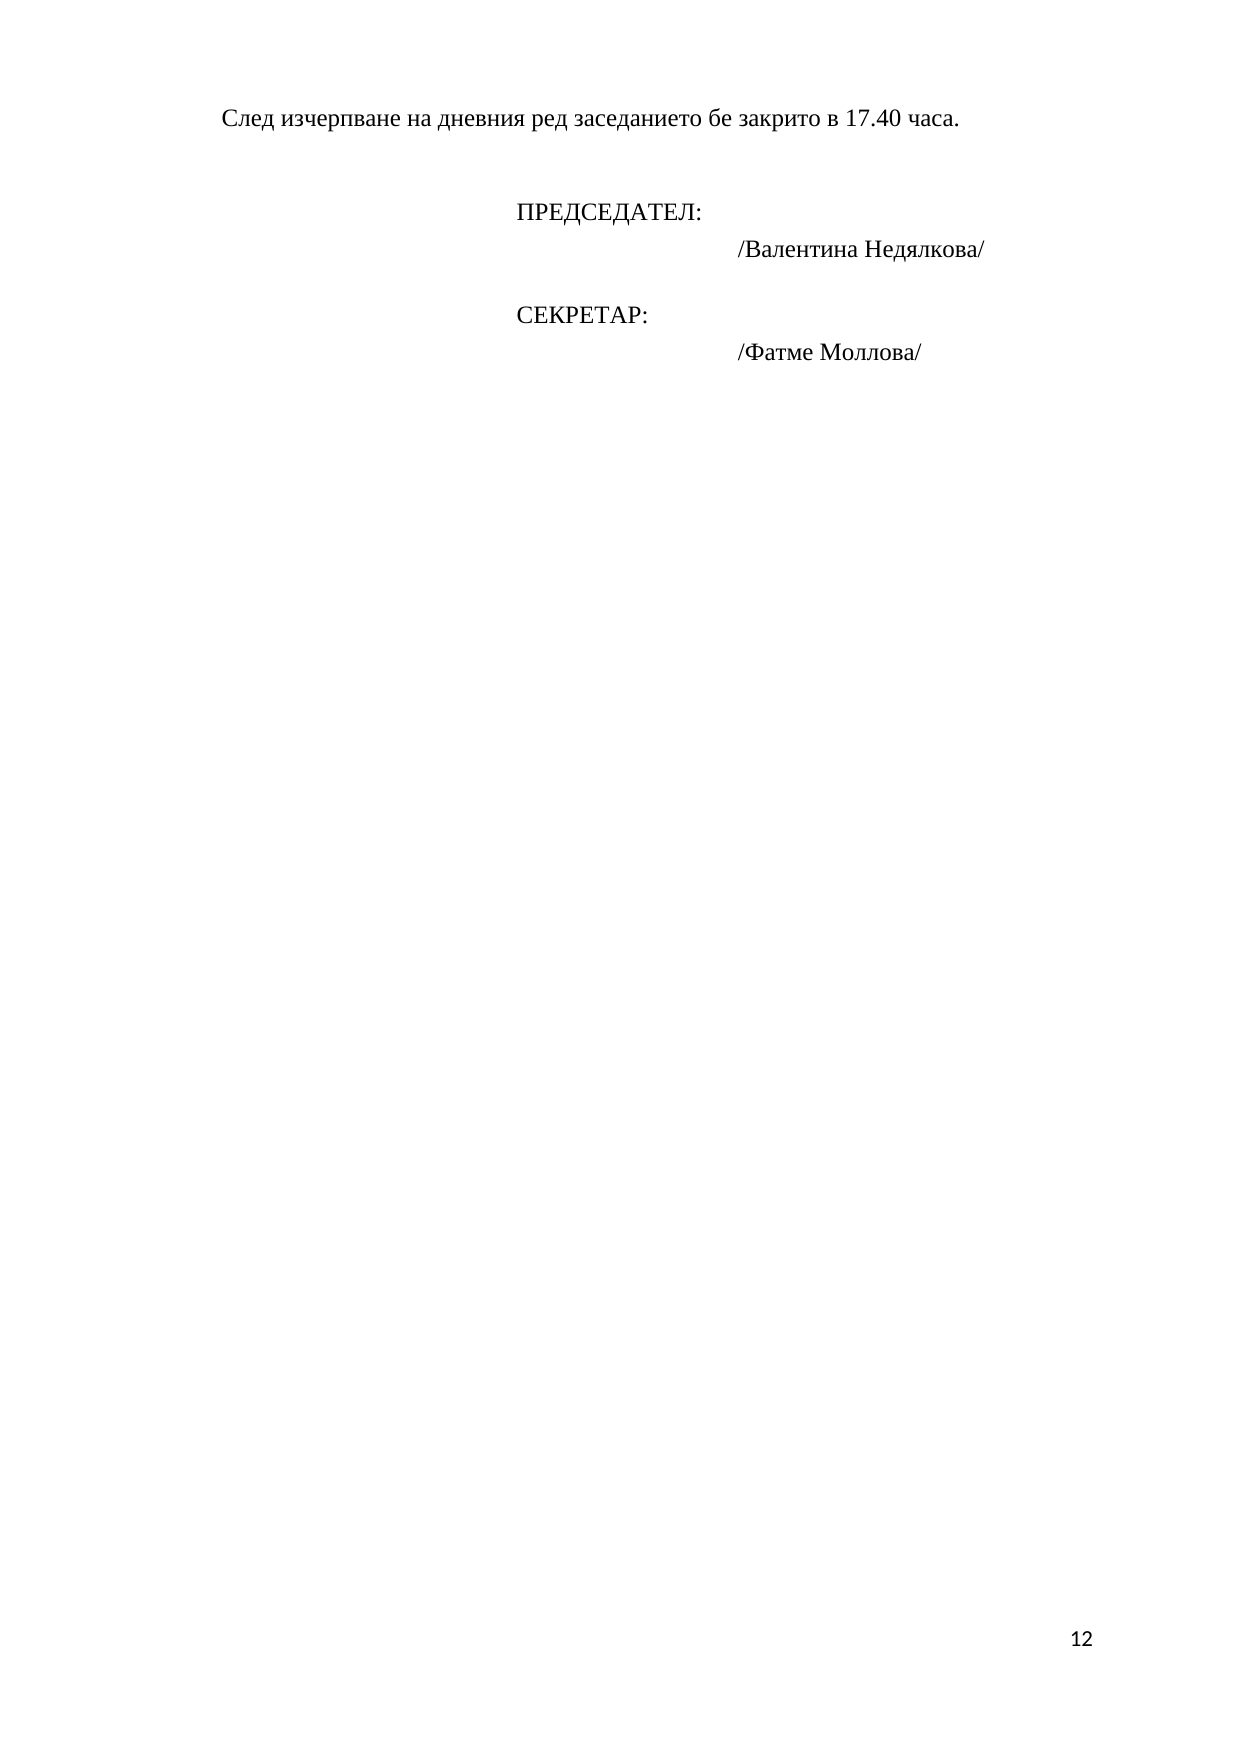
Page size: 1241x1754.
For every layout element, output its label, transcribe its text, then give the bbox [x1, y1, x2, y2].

text След изчерпване на дневния ред заседанието бе закрито в 17.40 часа. [148, 103, 1093, 132]
text ПРЕДСЕДАТЕЛ: [443, 188, 1093, 226]
text /Фатме Моллова/ [148, 329, 1093, 366]
text СЕКРЕТАР: [443, 291, 1093, 329]
text /Валентина Недялкова/ [148, 226, 1093, 263]
